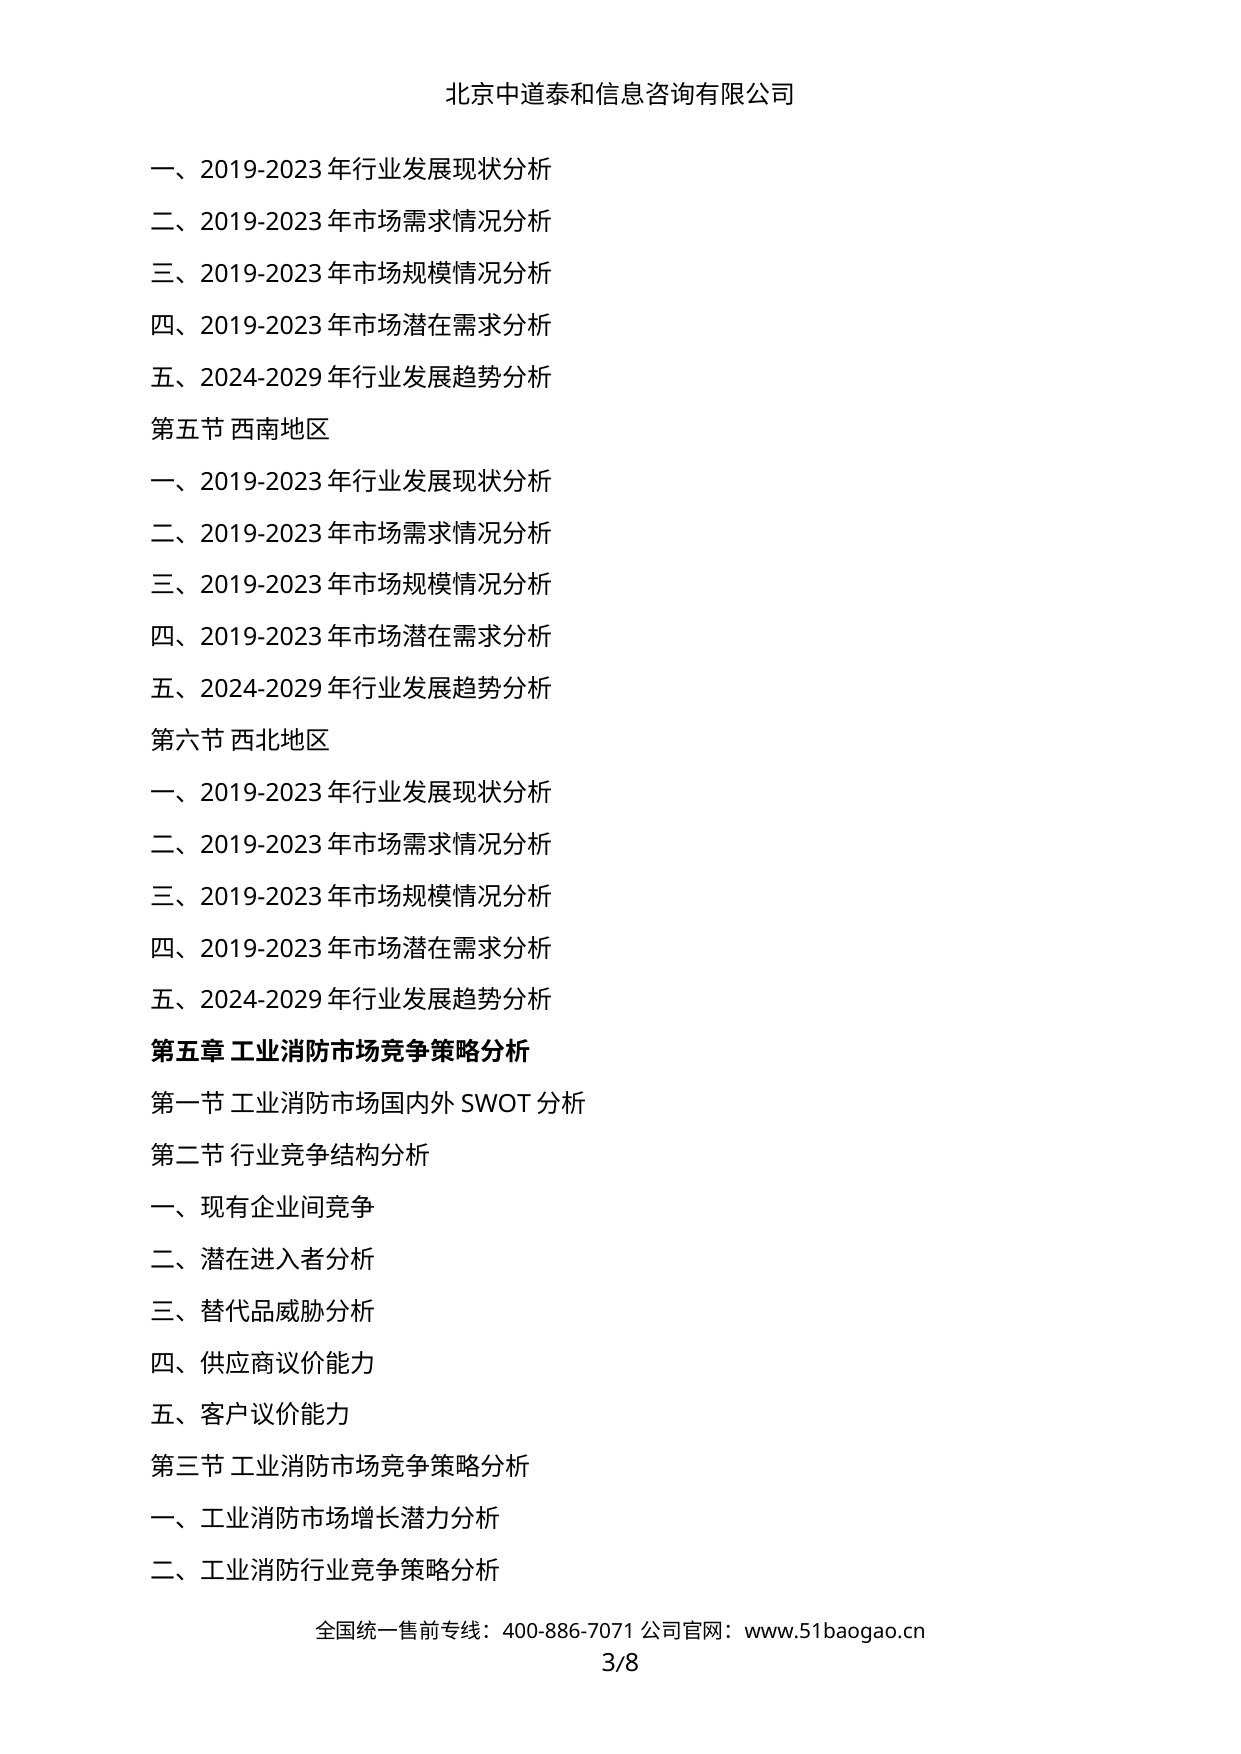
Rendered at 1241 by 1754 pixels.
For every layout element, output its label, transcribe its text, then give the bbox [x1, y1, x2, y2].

text 三、替代品威胁分析 [150, 1291, 1090, 1327]
text 二、2019-2023年市场需求情况分析 [150, 824, 1090, 861]
text 四、2019-2023年市场潜在需求分析 [150, 928, 1090, 964]
text 四、2019-2023年市场潜在需求分析 [150, 306, 1090, 342]
text 五、2024-2029年行业发展趋势分析 [150, 357, 1090, 394]
text 一、2019-2023年行业发展现状分析 [150, 461, 1090, 497]
text 三、2019-2023年市场规模情况分析 [150, 565, 1090, 601]
text 三、2019-2023年市场规模情况分析 [150, 876, 1090, 912]
text 五、2024-2029年行业发展趋势分析 [150, 669, 1090, 705]
text 一、2019-2023年行业发展现状分析 [150, 150, 1090, 186]
text 五、2024-2029年行业发展趋势分析 [150, 980, 1090, 1016]
text 第二节 行业竞争结构分析 [150, 1136, 1090, 1172]
text 第六节 西北地区 [150, 721, 1090, 757]
text 二、工业消防行业竞争策略分析 [150, 1551, 1090, 1587]
text 第一节 工业消防市场国内外SWOT分析 [150, 1084, 1090, 1120]
text 二、2019-2023年市场需求情况分析 [150, 202, 1090, 238]
text 三、2019-2023年市场规模情况分析 [150, 254, 1090, 290]
text 四、供应商议价能力 [150, 1343, 1090, 1379]
text 第三节 工业消防市场竞争策略分析 [150, 1447, 1090, 1483]
text 四、2019-2023年市场潜在需求分析 [150, 617, 1090, 653]
text 二、潜在进入者分析 [150, 1239, 1090, 1276]
text 二、2019-2023年市场需求情况分析 [150, 513, 1090, 549]
text 一、现有企业间竞争 [150, 1187, 1090, 1224]
text 第五节 西南地区 [150, 409, 1090, 446]
text 一、工业消防市场增长潜力分析 [150, 1499, 1090, 1535]
text 一、2019-2023年行业发展现状分析 [150, 772, 1090, 809]
text 五、客户议价能力 [150, 1395, 1090, 1431]
text 第五章 工业消防市场竞争策略分析 [150, 1032, 1090, 1068]
